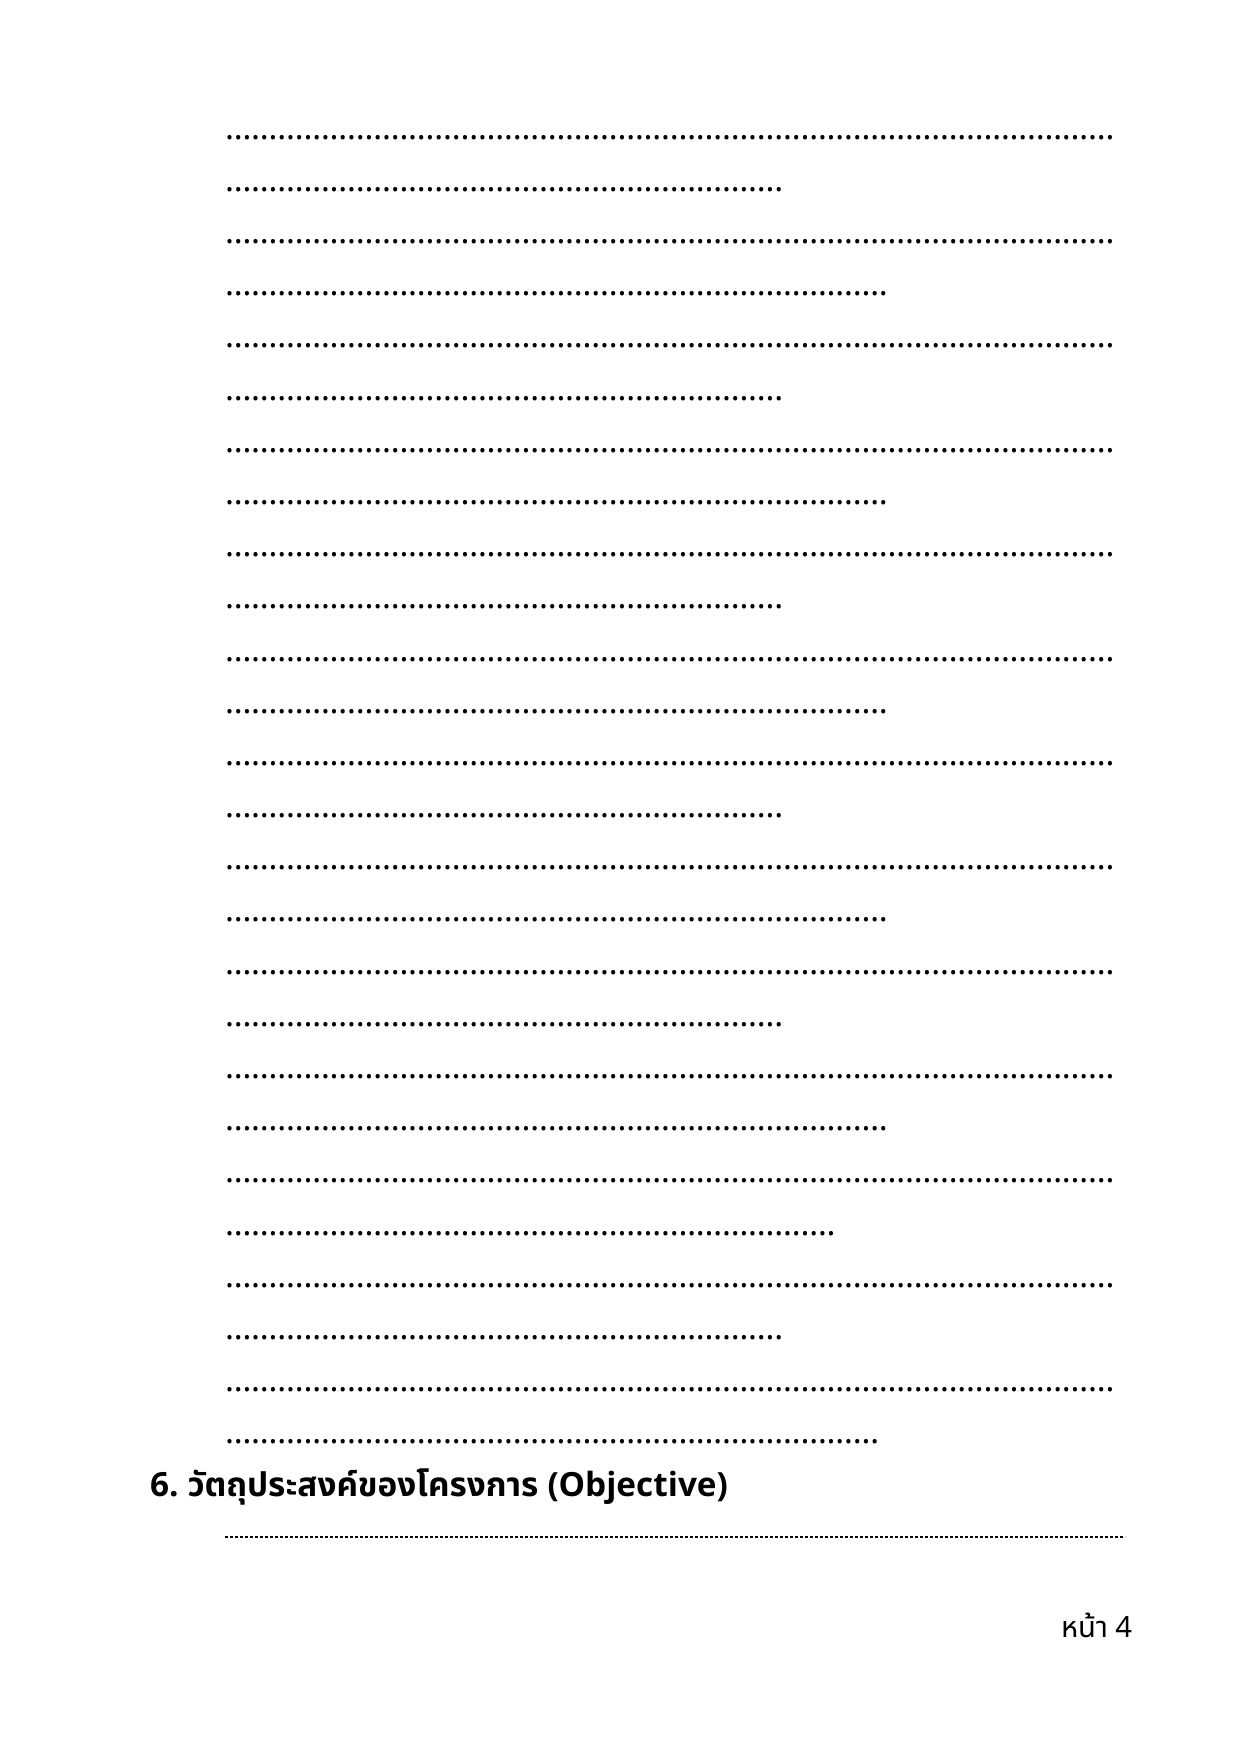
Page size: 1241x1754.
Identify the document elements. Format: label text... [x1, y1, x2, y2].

text 6. วัตถุประสงค์ของโครงการ (Objective) [150, 1460, 1132, 1511]
text ………………………………………………………………………………………………………………………………………………….…………………………………………………………………………………………………………………………………………………………….………………………………………………………………………………………………………………………………………………….…………………………………………………………………………………………………………………………………………………………….………………………………………………………………………………………………………………………………………………….…………………………………………………………………………………………………………………………………………………………….………………………………………………………………………………………………………………………………………………….…………………………………………………………………………………………………………………………………………………………….………………………………………………………………………………………………………………………………………………….……………………………………………………………………………………………………………………………………………………………. [225, 103, 1132, 1140]
text ……………………………………………………………………………………………………………………………………………………….………………………………………………………………………………………………………………………………………………….…………………………………………………………………………………………………………………………………………………………… [225, 1147, 1132, 1453]
